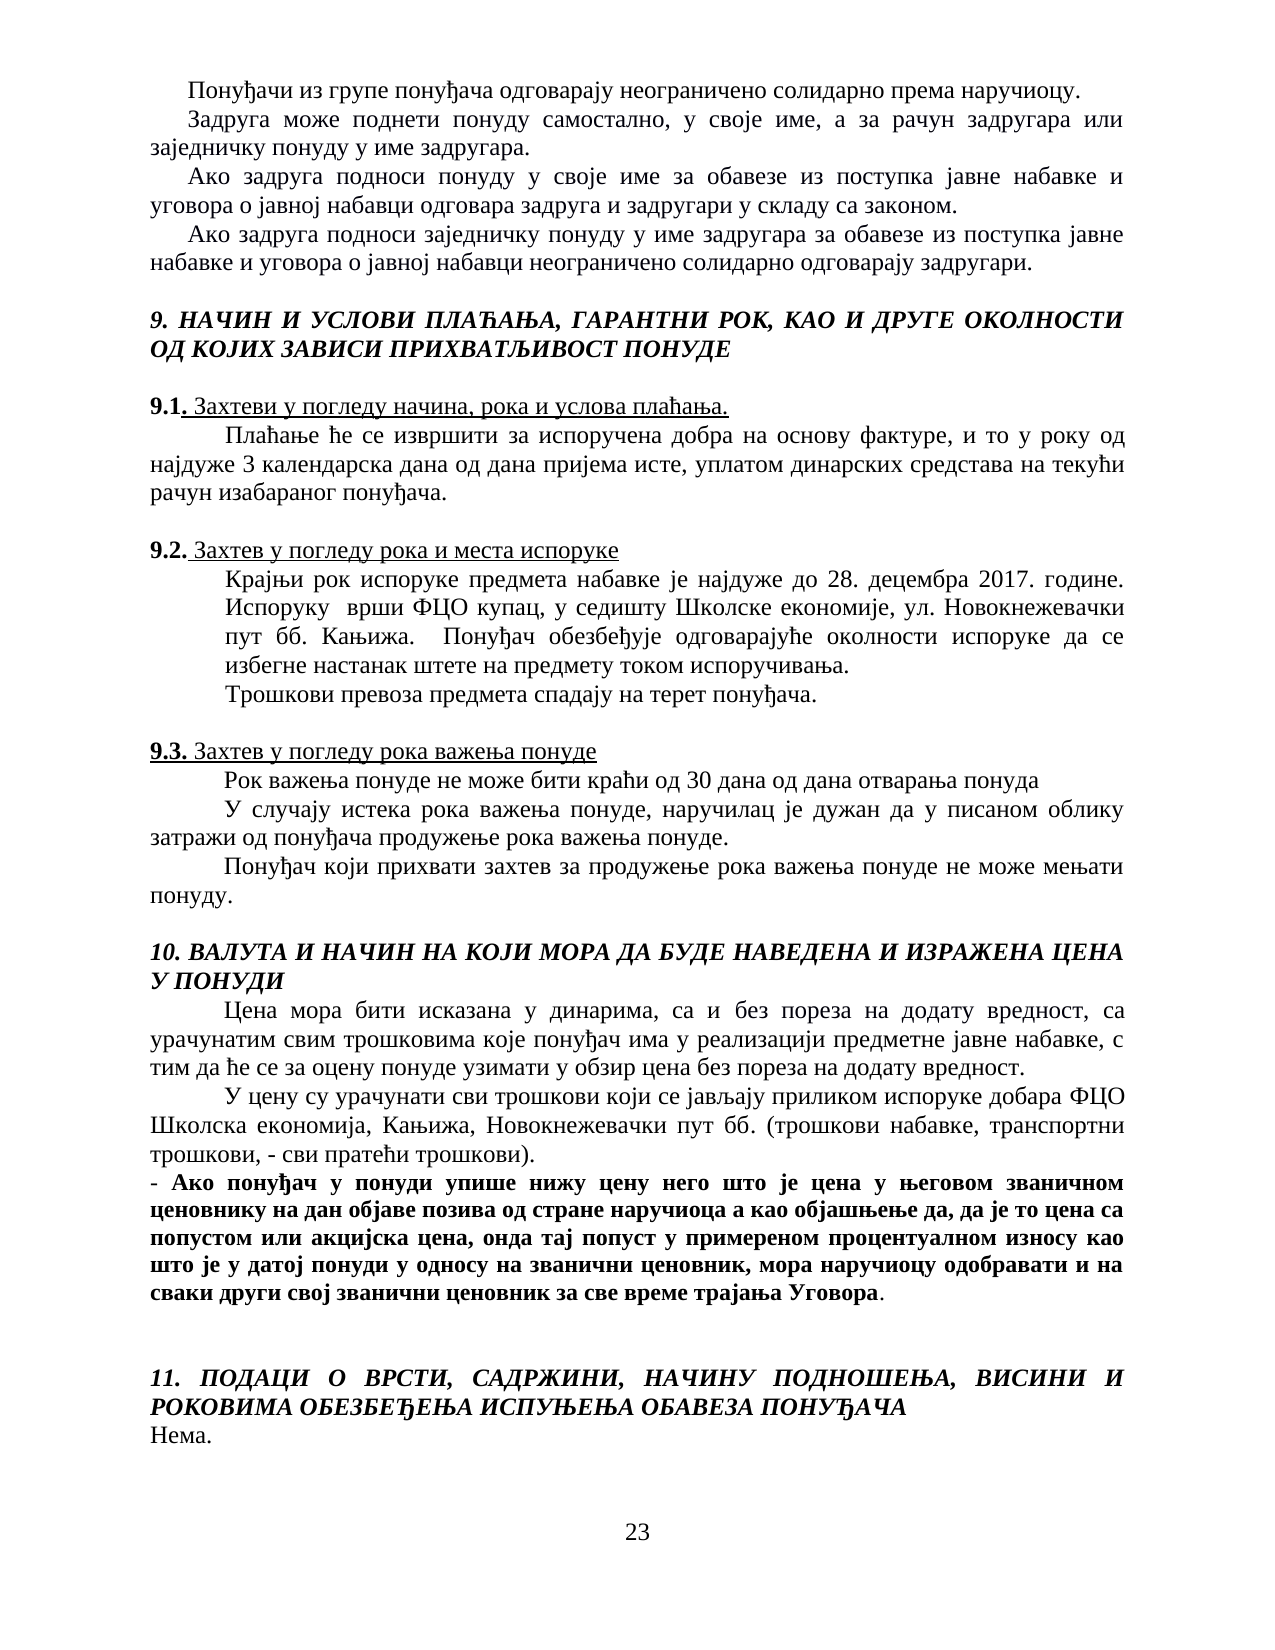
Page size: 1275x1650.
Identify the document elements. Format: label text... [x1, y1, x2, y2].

text Задруга може поднети понуду самостално, у своје име, а за рачун задругара или заједничку понуду у име задругара. [150, 104, 1125, 161]
text - Ако понуђач у понуди упише нижу цену него што је цена у његовом званичном ценовнику на дан објаве позива од стране наручиоца а као објашњење да, да је то цена са попустом или акцијска цена, онда тај попуст у примереном процентуалном износу као што је у датој понуди у односу на званични ценовник, мора наручиоцу одобравати и на сваки други свој званични ценовник за све време трајања Уговора. [150, 1167, 1125, 1306]
text Плаћање ће се извршити за испоручена добра на основу фактуре, и то у року од најдуже 3 календарска дана од дана пријема исте, уплатом динарских средстава на текући рачун изабараног понуђача. [150, 420, 1125, 506]
text Нема. [150, 1421, 1125, 1449]
text Понуђачи из групе понуђача одговарају неограничено солидарно према наручиоцу. [150, 75, 1125, 104]
text У цену су урачунати сви трошкови који се јављају приликом испоруке добара ФЦО Школска економија, Кањижа, Новокнежевачки пут бб. (трошкови набавке, транспортни трошкови, - сви пратећи трошкови). [150, 1081, 1125, 1167]
text Крајњи рок испоруке предмета набавке је најдуже до 28. децембра 2017. године. Испоруку врши ФЦО купац, у седишту Школске економије, ул. Новокнежевачки пут бб. Кањижа. Понуђач обезбеђује одговарајуће околности испоруке да се избегне настанак штете на предмету током испоручивања. [225, 564, 1125, 679]
text Трошкови превоза предмета спадају на терет понуђача. [225, 679, 1125, 707]
text 11. ПОДАЦИ О ВРСТИ, САДРЖИНИ, НАЧИНУ ПОДНОШЕЊА, ВИСИНИ И РОКОВИМА ОБЕЗБЕЂЕЊА ИСПУЊЕЊА ОБАВЕЗА ПОНУЂАЧА [150, 1363, 1125, 1421]
text 9.3. Захтев у погледу рока важења понуде [150, 736, 1125, 765]
text 9.1. Захтеви у погледу начина, рока и услова плаћања. [150, 391, 1125, 420]
text Цена мора бити исказана у динарима, са и без пореза на додату вредност, са урачунатим свим трошковима које понуђач има у реализацији предметне јавне набавке, с тим да ће се за оцену понуде узимати у обзир цена без пореза на додату вредност. [150, 995, 1125, 1081]
text 9.2. Захтев у погледу рока и места испоруке [150, 535, 1125, 564]
text 9. НАЧИН И УСЛОВИ ПЛАЋАЊА, ГАРАНТНИ РОК, КАО И ДРУГЕ ОКОЛНОСТИ ОД КОЈИХ ЗАВИСИ ПРИХВАТЉИВОСТ ПОНУДЕ [150, 305, 1125, 362]
text Ако задруга подноси заједничку понуду у име задругара за обавезе из поступка јавне набавке и уговора о јавној набавци неограничено солидарно одговарају задругари. [150, 219, 1125, 276]
text 10. ВАЛУТА И НАЧИН НА КОЈИ МОРА ДА БУДЕ НАВЕДЕНА И ИЗРАЖЕНА ЦЕНА У ПОНУДИ [150, 937, 1125, 995]
text Понуђач који прихвати захтев за продужење рока важења понуде не може мењати понуду. [150, 851, 1125, 909]
text У случају истека рока важења понуде, наручилац је дужан да у писаном облику затражи од понуђача продужење рока важења понуде. [150, 794, 1125, 851]
text Рок важења понуде не може бити краћи од 30 дана од дана отварања понуда [150, 765, 1125, 794]
text Ако задруга подноси понуду у своје име за обавезе из поступка јавне набавке и уговора о јавној набавци одговара задруга и задругари у складу са законом. [150, 161, 1125, 219]
